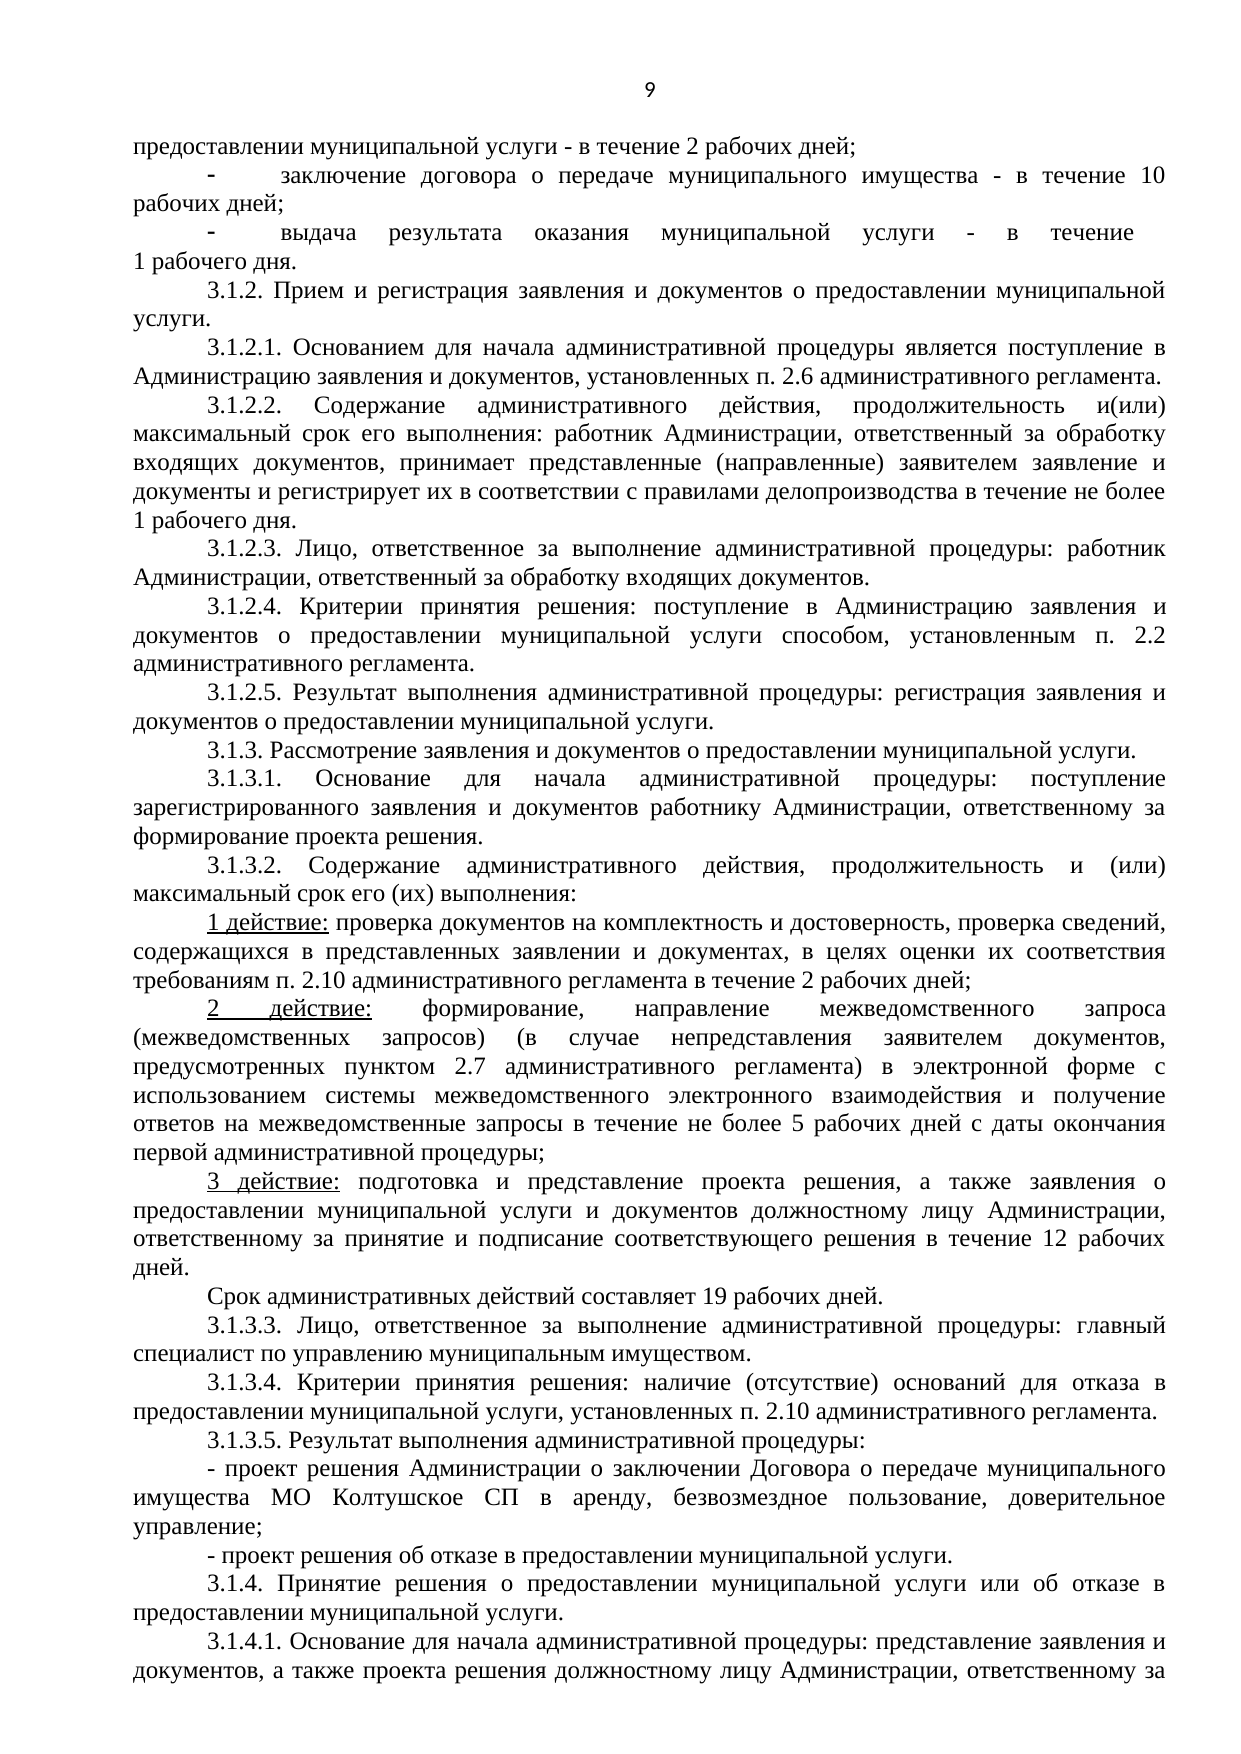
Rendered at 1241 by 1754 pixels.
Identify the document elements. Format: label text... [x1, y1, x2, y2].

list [133, 131, 1167, 160]
text 1 действие: проверка документов на комплектность и достоверность, проверка сведений, содержащихся в представленных заявлении и документах, в целях оценки их соответствия требованиям п. 2.10 административного регламента в течение 2 рабочих дней; [133, 907, 1167, 993]
list выдача результата оказания муниципальной услуги - в течение 1 рабочего дня. [133, 217, 1167, 275]
text 3.1.2. Прием и регистрация заявления и документов о предоставлении муниципальной услуги. [133, 275, 1167, 332]
text 3.1.2.4. Критерии принятия решения: поступление в Администрацию заявления и документов о предоставлении муниципальной услуги способом, установленным п. 2.2 административного регламента. [133, 591, 1167, 677]
text 3.1.4. Принятие решения о предоставлении муниципальной услуги или об отказе в предоставлении муниципальной услуги. [133, 1568, 1167, 1626]
text - проект решения об отказе в предоставлении муниципальной услуги. [133, 1540, 1167, 1568]
text 3.1.3.2. Содержание административного действия, продолжительность и (или) максимальный срок его (их) выполнения: [133, 850, 1167, 907]
text - проект решения Администрации о заключении Договора о передаче муниципального имущества МО Колтушское СП в аренду, безвозмездное пользование, доверительное управление; [133, 1453, 1167, 1540]
text 3.1.2.3. Лицо, ответственное за выполнение административной процедуры: работник Администрации, ответственный за обработку входящих документов. [133, 533, 1167, 591]
text 3.1.3.1. Основание для начала административной процедуры: поступление зарегистрированного заявления и документов работнику Администрации, ответственному за формирование проекта решения. [133, 763, 1167, 850]
text 3.1.3.3. Лицо, ответственное за выполнение административной процедуры: главный специалист по управлению муниципальным имуществом. [133, 1310, 1167, 1367]
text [133, 1626, 1167, 1683]
text 3 действие: подготовка и представление проекта решения, а также заявления о предоставлении муниципальной услуги и документов должностному лицу Администрации, ответственному за принятие и подписание соответствующего решения в течение 12 рабочих дней. [133, 1166, 1167, 1281]
text 3.1.2.1. Основанием для начала административной процедуры является поступление в Администрацию заявления и документов, установленных п. 2.6 административного регламента. [133, 332, 1167, 390]
text 3.1.3.5. Результат выполнения административной процедуры: [133, 1425, 1167, 1453]
text 2 действие: формирование, направление межведомственного запроса (межведомственных запросов) (в случае непредставления заявителем документов, предусмотренных пунктом 2.7 административного регламента) в электронной форме с использованием системы межведомственного электронного взаимодействия и получение ответов на межведомственные запросы в течение не более 5 рабочих дней с даты окончания первой административной процедуры; [133, 993, 1167, 1166]
text 3.1.2.5. Результат выполнения административной процедуры: регистрация заявления и документов о предоставлении муниципальной услуги. [133, 677, 1167, 735]
list заключение договора о передаче муниципального имущества - в течение 10 рабочих дней; [133, 160, 1167, 217]
text 3.1.2.2. Содержание административного действия, продолжительность и(или) максимальный срок его выполнения: работник Администрации, ответственный за обработку входящих документов, принимает представленные (направленные) заявителем заявление и документы и регистрирует их в соответствии с правилами делопроизводства в течение не более 1 рабочего дня. [133, 390, 1167, 533]
text 3.1.3. Рассмотрение заявления и документов о предоставлении муниципальной услуги. [133, 735, 1167, 763]
text 3.1.3.4. Критерии принятия решения: наличие (отсутствие) оснований для отказа в предоставлении муниципальной услуги, установленных п. 2.10 административного регламента. [133, 1367, 1167, 1425]
text Срок административных действий составляет 19 рабочих дней. [133, 1281, 1167, 1310]
